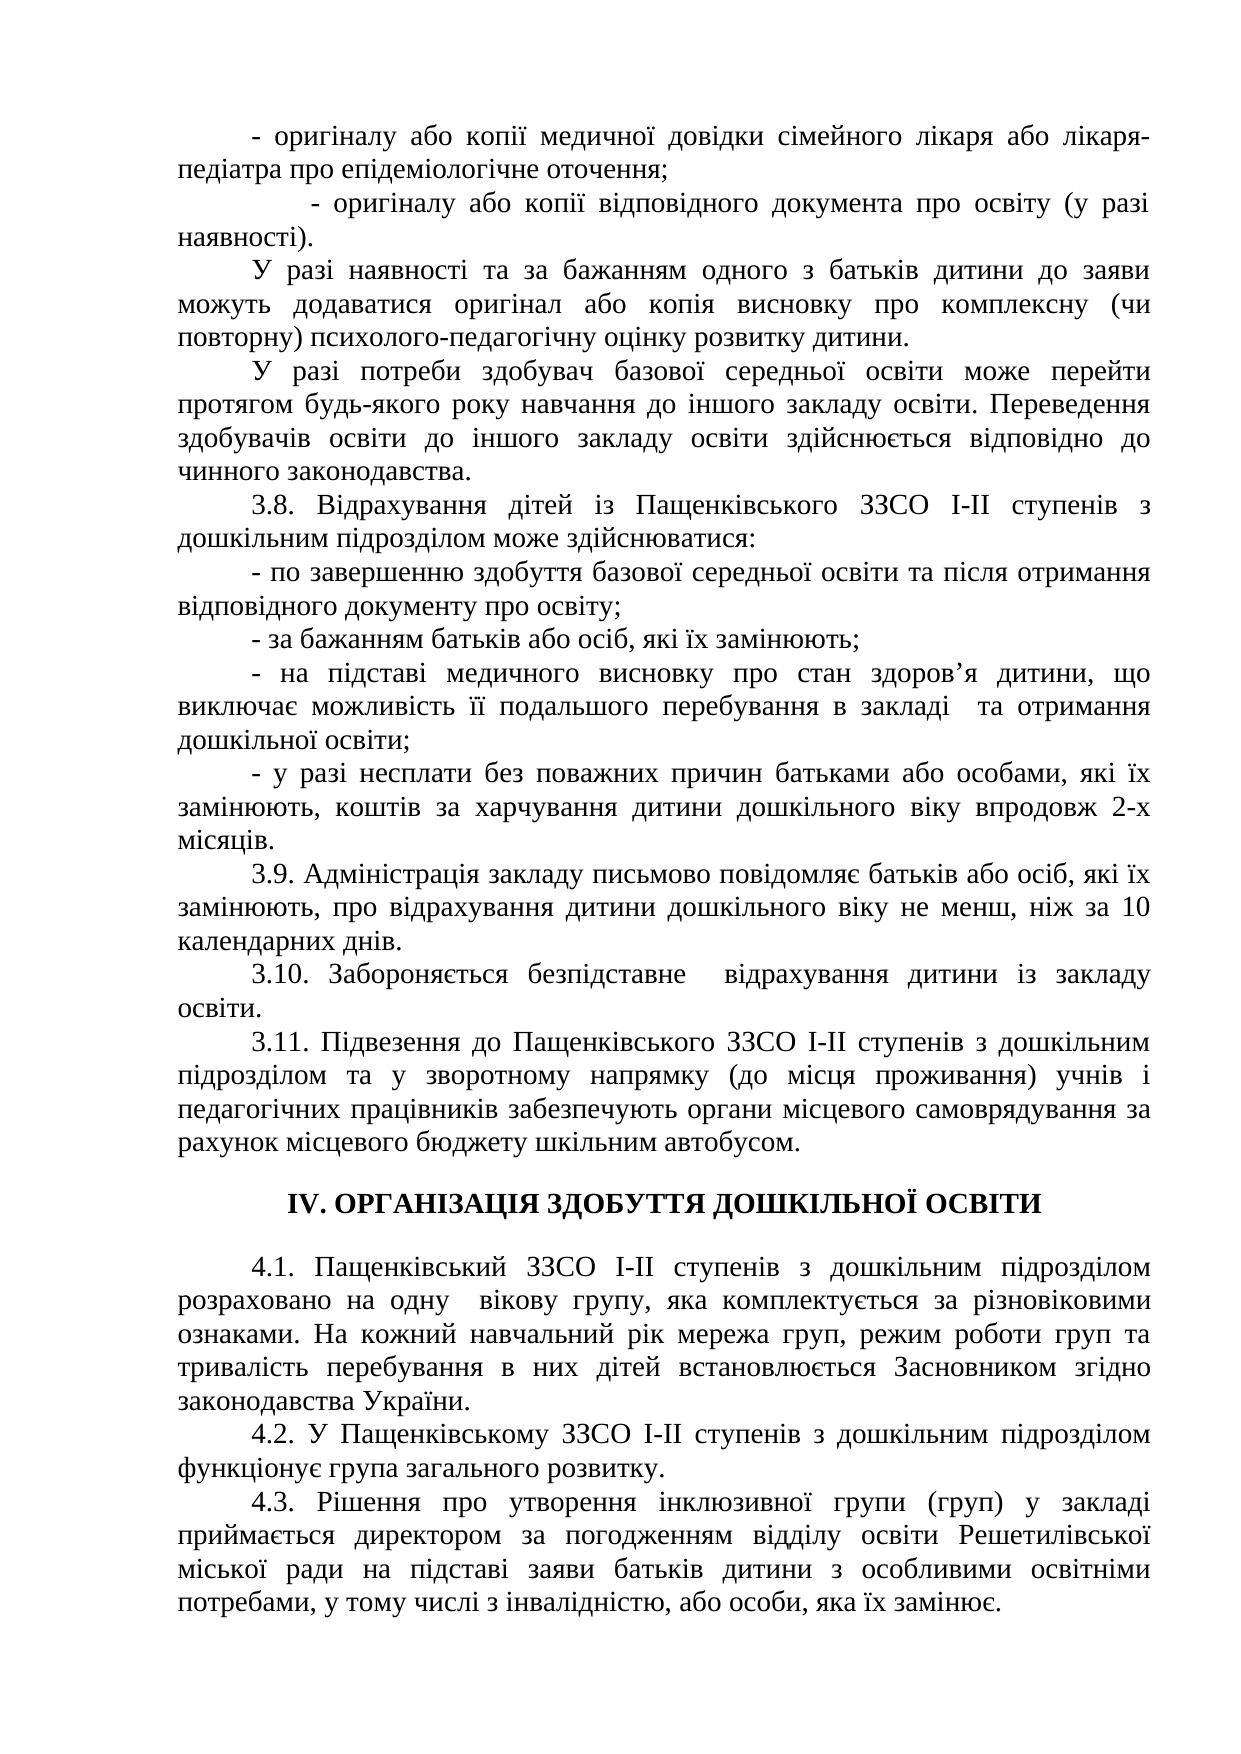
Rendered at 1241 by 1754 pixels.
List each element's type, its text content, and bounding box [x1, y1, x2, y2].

text 3.10. Забороняється безпідставне відрахування дитини із закладу освіти. [177, 957, 1152, 1024]
text - оригіналу або копії відповідного документа про освіту (у разі наявності). [177, 185, 1152, 252]
text У разі наявності та за бажанням одного з батьків дитини до заяви можуть додаватися оригінал або копія висновку про комплексну (чи повторну) психолого-педагогічну оцінку розвитку дитини. [177, 252, 1152, 353]
text - оригіналу або копії медичної довідки сімейного лікаря або лікаря-педіатра про епідеміологічне оточення; [177, 118, 1152, 185]
text 3.11. Підвезення до Пащенківського ЗЗСО І-ІІ ступенів з дошкільним підрозділом та у зворотному напрямку (до місця проживання) учнів і педагогічних працівників забезпечують органи місцевого самоврядування за рахунок місцевого бюджету шкільним автобусом. [177, 1024, 1152, 1158]
text 4.1. Пащенківський ЗЗСО І-ІІ ступенів з дошкільним підрозділом розраховано на одну вікову групу, яка комплектується за різновіковими ознаками. На кожний навчальний рік мережа груп, режим роботи груп та тривалість перебування в них дітей встановлюється Засновником згідно законодавства України. [177, 1249, 1152, 1417]
text - за бажанням батьків або осіб, які їх замінюють; [177, 621, 1152, 655]
text - у разі несплати без поважних причин батьками або особами, які їх замінюють, коштів за харчування дитини дошкільного віку впродовж 2-х місяців. [177, 755, 1152, 856]
text 4.3. Рішення про утворення інклюзивної групи (груп) у закладі приймається директором за погодженням відділу освіти Решетилівської міської ради на підставі заяви батьків дитини з особливими освітніми потребами, у тому числі з інвалідністю, або особи, яка їх замінює. [177, 1484, 1152, 1618]
text 3.9. Адміністрація закладу письмово повідомляє батьків або осіб, які їх замінюють, про відрахування дитини дошкільного віку не менш, ніж за 10 календарних днів. [177, 856, 1152, 957]
text - на підставі медичного висновку про стан здоров’я дитини, що виключає можливість її подальшого перебування в закладі та отримання дошкільної освіти; [177, 655, 1152, 755]
text IV. ОРГАНІЗАЦІЯ ЗДОБУТТЯ ДОШКІЛЬНОЇ ОСВІТИ [177, 1187, 1152, 1220]
text 4.2. У Пащенківському ЗЗСО І-ІІ ступенів з дошкільним підрозділом функціонує група загального розвитку. [177, 1417, 1152, 1484]
text 3.8. Відрахування дітей із Пащенківського ЗЗСО І-ІІ ступенів з дошкільним підрозділом може здійснюватися: [177, 487, 1152, 554]
text - по завершенню здобуття базової середньої освіти та після отримання відповідного документу про освіту; [177, 554, 1152, 621]
text У разі потреби здобувач базової середньої освіти може перейти протягом будь-якого року навчання до іншого закладу освіти. Переведення здобувачів освіти до іншого закладу освіти здійснюється відповідно до чинного законодавства. [177, 353, 1152, 487]
